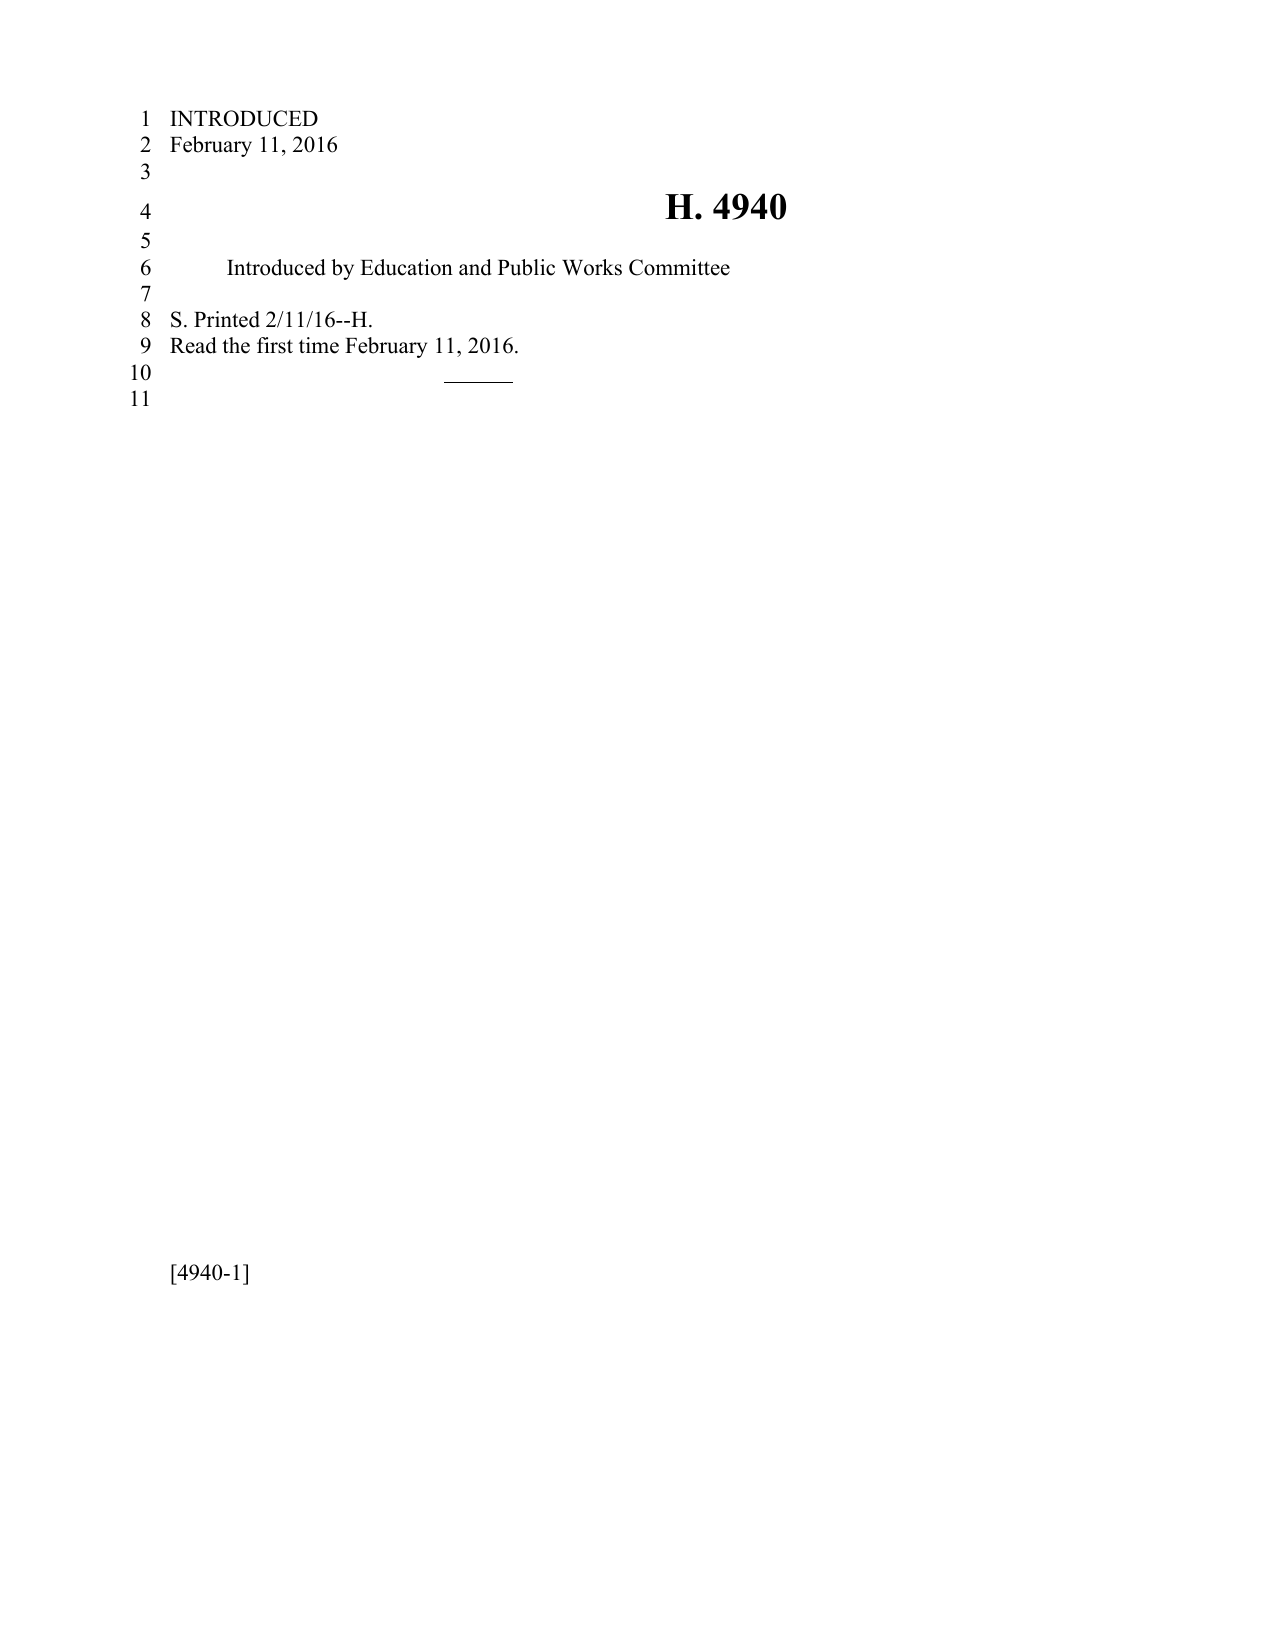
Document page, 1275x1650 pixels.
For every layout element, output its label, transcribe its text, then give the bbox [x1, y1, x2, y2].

text H. 4940 [169, 184, 787, 227]
text February 11, 2016 [169, 131, 787, 158]
text S. Printed 2/11/16--H. [169, 306, 787, 333]
text Introduced by Education and Public Works Committee [169, 253, 787, 280]
text INTRODUCED [169, 105, 787, 131]
text Read the first time February 11, 2016. [169, 333, 787, 359]
